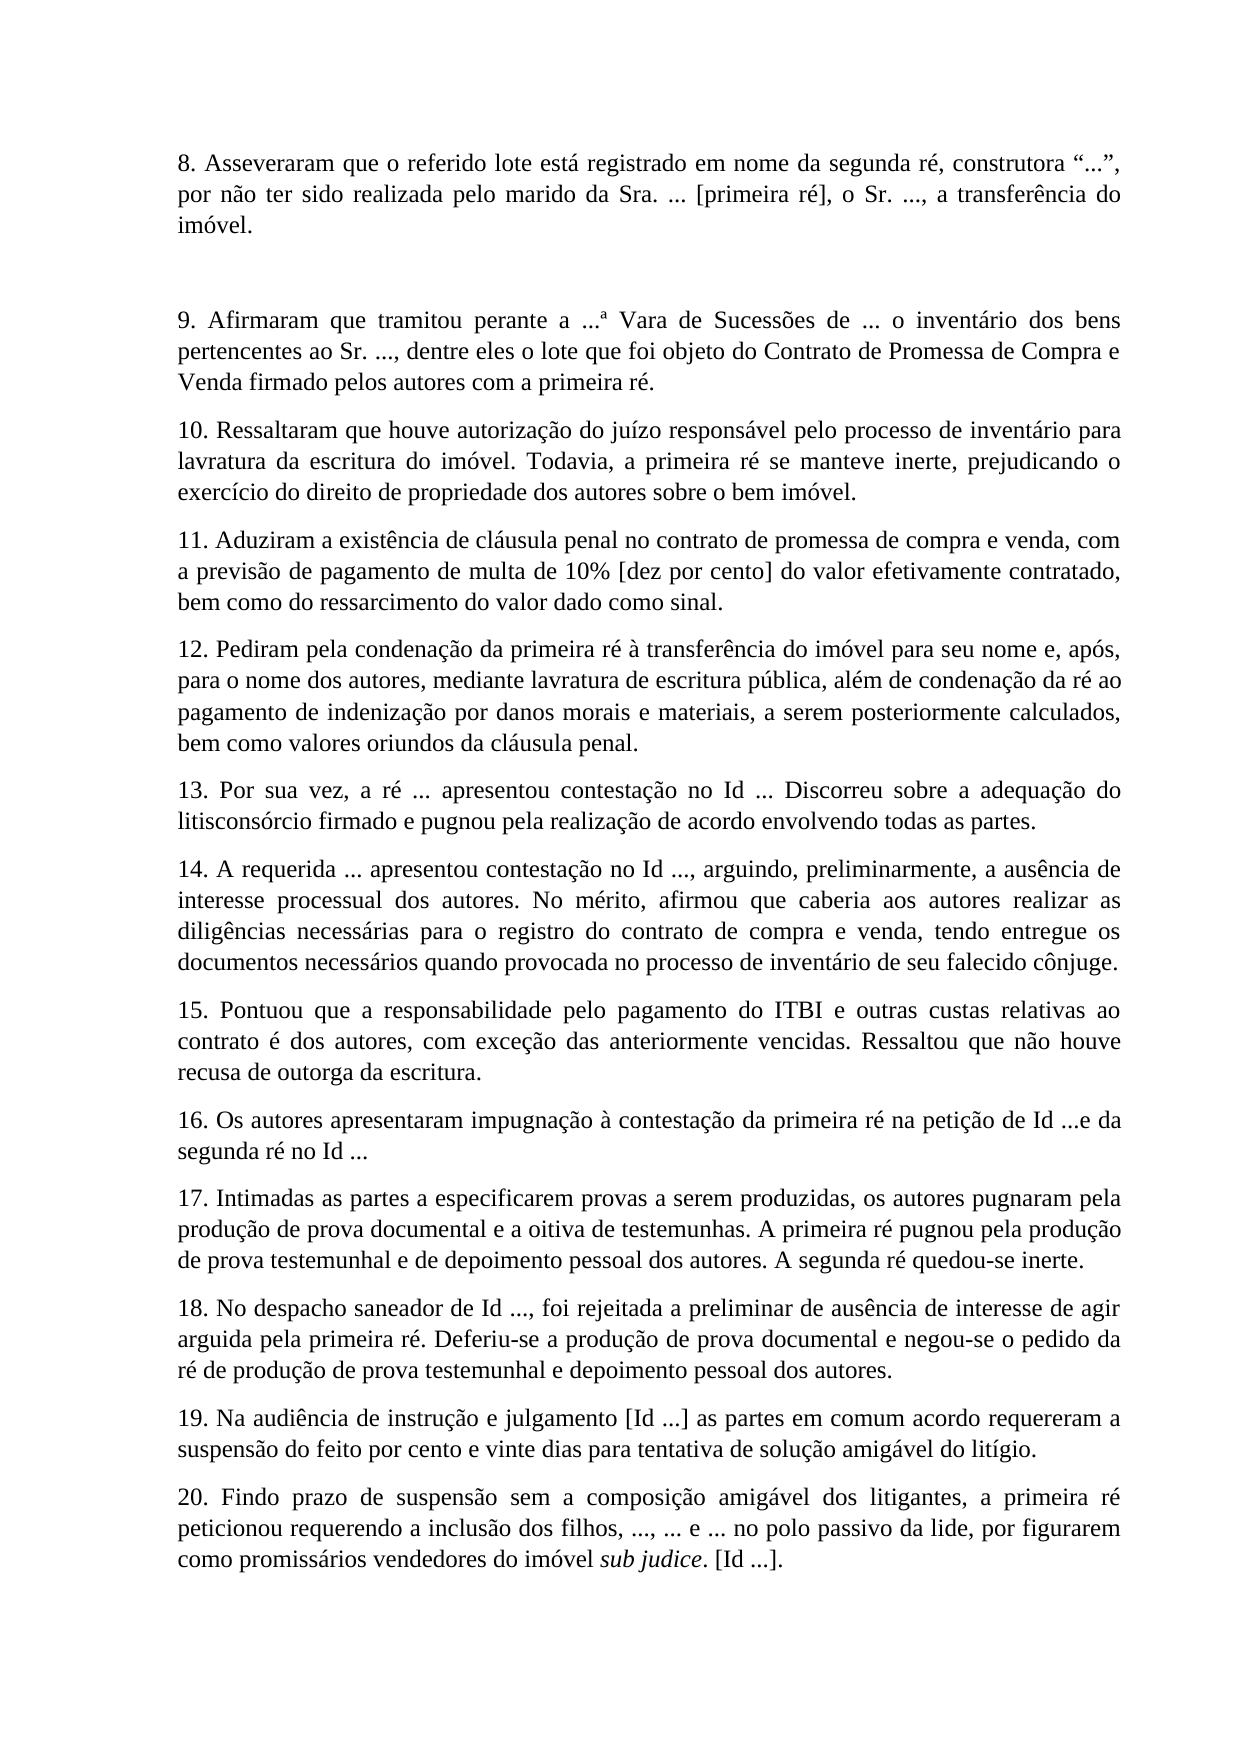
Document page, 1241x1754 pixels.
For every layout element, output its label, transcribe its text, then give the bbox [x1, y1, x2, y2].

text 15. Pontuou que a responsabilidade pelo pagamento do ITBI e outras custas relativas ao contrato é dos autores, com exceção das anteriormente vencidas. Ressaltou que não houve recusa de outorga da escritura. [177, 995, 1122, 1086]
text 20. Findo prazo de suspensão sem a composição amigável dos litigantes, a primeira ré peticionou requerendo a inclusão dos filhos, ..., ... e ... no polo passivo da lide, por figurarem como promissários vendedores do imóvel sub judice. [Id ...]. [177, 1482, 1122, 1573]
text 12. Pediram pela condenação da primeira ré à transferência do imóvel para seu nome e, após, para o nome dos autores, mediante lavratura de escritura pública, além de condenação da ré ao pagamento de indenização por danos morais e materiais, a serem posteriormente calculados, bem como valores oriundos da cláusula penal. [177, 634, 1122, 756]
text 14. A requerida ... apresentou contestação no Id ..., arguindo, preliminarmente, a ausência de interesse processual dos autores. No mérito, afirmou que caberia aos autores realizar as diligências necessárias para o registro do contrato de compra e venda, tendo entregue os documentos necessários quando provocada no processo de inventário de seu falecido cônjuge. [177, 854, 1122, 976]
text 8. Asseveraram que o referido lote está registrado em nome da segunda ré, construtora “...”, por não ter sido realizada pelo marido da Sra. ... [primeira ré], o Sr. ..., a transferência do imóvel. [177, 148, 1122, 238]
text 11. Aduziram a existência de cláusula penal no contrato de promessa de compra e venda, com a previsão de pagamento de multa de 10% [dez por cento] do valor efetivamente contratado, bem como do ressarcimento do valor dado como sinal. [177, 525, 1122, 616]
text 9. Afirmaram que tramitou perante a ...ª Vara de Sucessões de ... o inventário dos bens pertencentes ao Sr. ..., dentre eles o lote que foi objeto do Contrato de Promessa de Compra e Venda firmado pelos autores com a primeira ré. [177, 305, 1122, 396]
text 18. No despacho saneador de Id ..., foi rejeitada a preliminar de ausência de interesse de agir arguida pela primeira ré. Deferiu-se a produção de prova documental e negou-se o pedido da ré de produção de prova testemunhal e depoimento pessoal dos autores. [177, 1293, 1122, 1384]
text 19. Na audiência de instrução e julgamento [Id ...] as partes em comum acordo requereram a suspensão do feito por cento e vinte dias para tentativa de solução amigável do litígio. [177, 1403, 1122, 1463]
text 17. Intimadas as partes a especificarem provas a serem produzidas, os autores pugnaram pela produção de prova documental e a oitiva de testemunhas. A primeira ré pugnou pela produção de prova testemunhal e de depoimento pessoal dos autores. A segunda ré quedou-se inerte. [177, 1183, 1122, 1274]
text 10. Ressaltaram que houve autorização do juízo responsável pelo processo de inventário para lavratura da escritura do imóvel. Todavia, a primeira ré se manteve inerte, prejudicando o exercício do direito de propriedade dos autores sobre o bem imóvel. [177, 415, 1122, 506]
text 13. Por sua vez, a ré ... apresentou contestação no Id ... Discorreu sobre a adequação do litisconsórcio firmado e pugnou pela realização de acordo envolvendo todas as partes. [177, 775, 1122, 835]
text 16. Os autores apresentaram impugnação à contestação da primeira ré na petição de Id ...e da segunda ré no Id ... [177, 1105, 1122, 1164]
